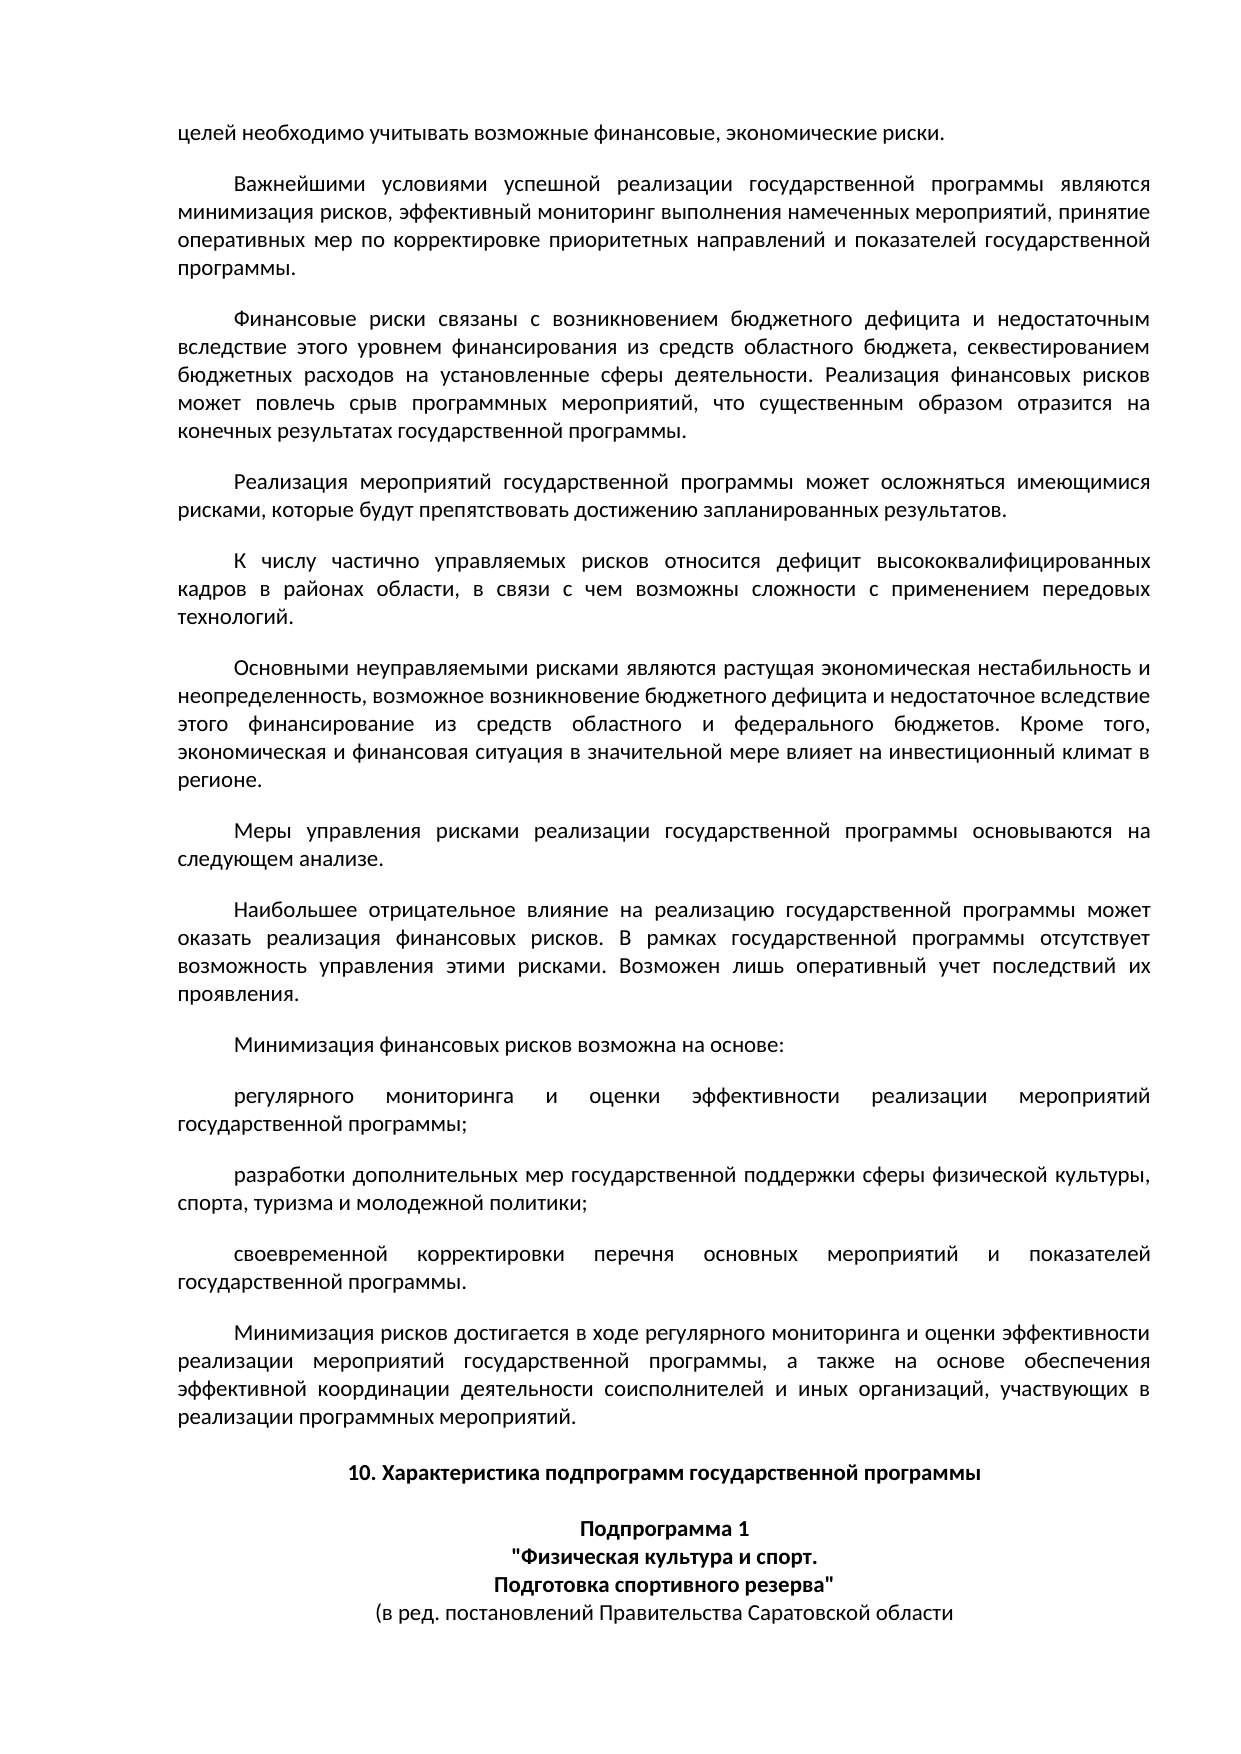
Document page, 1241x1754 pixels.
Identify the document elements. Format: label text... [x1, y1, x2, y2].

text Важнейшими условиями успешной реализации государственной программы являются минимизация рисков, эффективный мониторинг выполнения намеченных мероприятий, принятие оперативных мер по корректировке приоритетных направлений и показателей государственной программы. [177, 169, 1152, 281]
text регулярного мониторинга и оценки эффективности реализации мероприятий государственной программы; [177, 1081, 1152, 1137]
text своевременной корректировки перечня основных мероприятий и показателей государственной программы. [177, 1239, 1152, 1295]
title 10. Характеристика подпрограмм государственной программы [177, 1458, 1152, 1486]
text Реализация мероприятий государственной программы может осложняться имеющимися рисками, которые будут препятствовать достижению запланированных результатов. [177, 467, 1152, 523]
text Финансовые риски связаны с возникновением бюджетного дефицита и недостаточным вследствие этого уровнем финансирования из средств областного бюджета, секвестированием бюджетных расходов на установленные сферы деятельности. Реализация финансовых рисков может повлечь срыв программных мероприятий, что существенным образом отразится на конечных результатах государственной программы. [177, 304, 1152, 444]
title Подготовка спортивного резерва" [177, 1570, 1152, 1598]
text Минимизация финансовых рисков возможна на основе: [177, 1030, 1152, 1058]
text Основными неуправляемыми рисками являются растущая экономическая нестабильность и неопределенность, возможное возникновение бюджетного дефицита и недостаточное вследствие этого финансирование из средств областного и федерального бюджетов. Кроме того, экономическая и финансовая ситуация в значительной мере влияет на инвестиционный климат в регионе. [177, 653, 1152, 793]
text (в ред. постановлений Правительства Саратовской области [177, 1598, 1152, 1626]
text К числу частично управляемых рисков относится дефицит высококвалифицированных кадров в районах области, в связи с чем возможны сложности с применением передовых технологий. [177, 546, 1152, 630]
text Наибольшее отрицательное влияние на реализацию государственной программы может оказать реализация финансовых рисков. В рамках государственной программы отсутствует возможность управления этими рисками. Возможен лишь оперативный учет последствий их проявления. [177, 895, 1152, 1007]
text Минимизация рисков достигается в ходе регулярного мониторинга и оценки эффективности реализации мероприятий государственной программы, а также на основе обеспечения эффективной координации деятельности соисполнителей и иных организаций, участвующих в реализации программных мероприятий. [177, 1318, 1152, 1430]
text разработки дополнительных мер государственной поддержки сферы физической культуры, спорта, туризма и молодежной политики; [177, 1160, 1152, 1216]
text Меры управления рисками реализации государственной программы основываются на следующем анализе. [177, 816, 1152, 872]
title "Физическая культура и спорт. [177, 1542, 1152, 1570]
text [177, 118, 1152, 146]
title Подпрограмма 1 [177, 1514, 1152, 1542]
